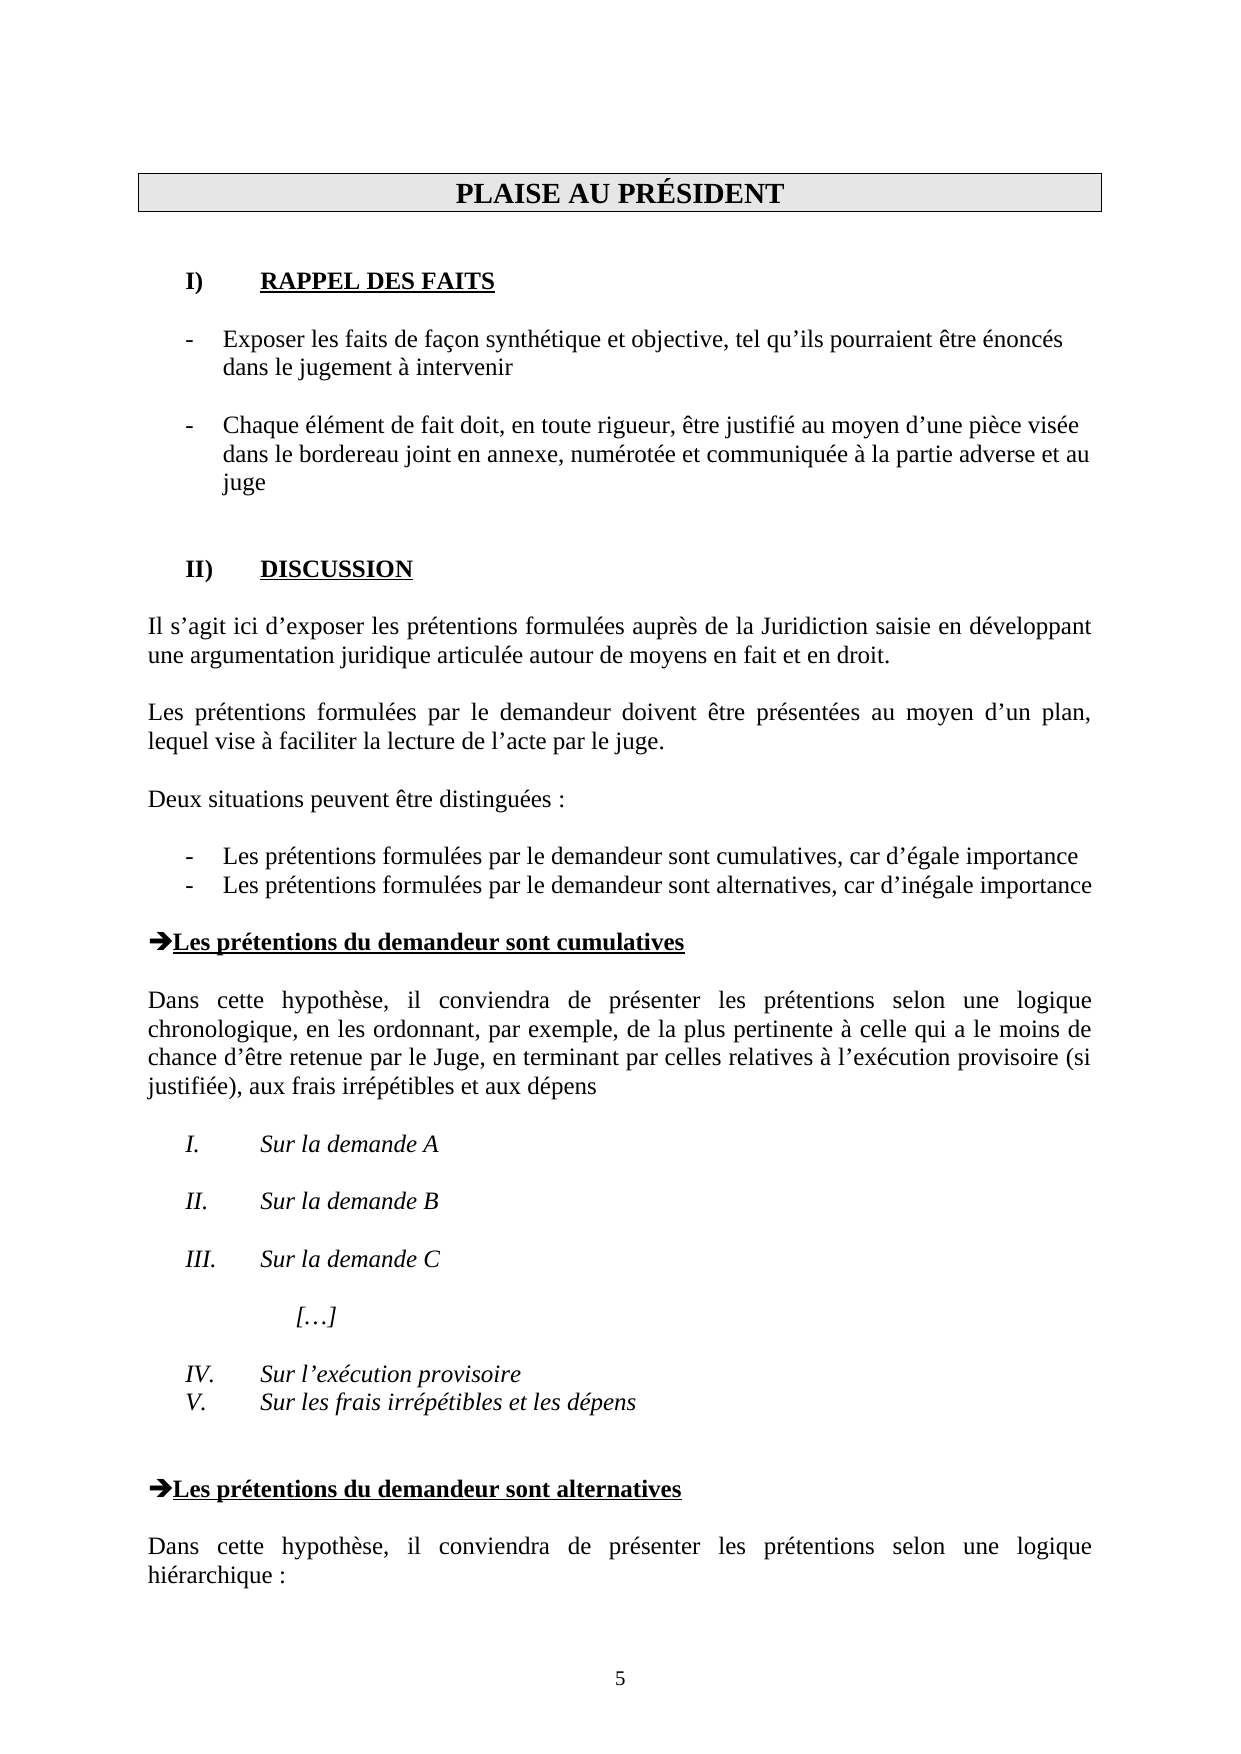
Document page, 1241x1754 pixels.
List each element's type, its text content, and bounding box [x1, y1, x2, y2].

list Les prétentions formulées par le demandeur sont alternatives, car d’inégale importance [185, 870, 1092, 899]
list Sur les frais irrépétibles et les dépens [185, 1387, 1092, 1416]
list Sur la demande A [185, 1129, 1092, 1157]
list Chaque élément de fait doit, en toute rigueur, être justifié au moyen d’une pièce visée dans le bordereau joint en annexe, numérotée et communiquée à la partie adverse et au juge [185, 410, 1092, 496]
list Sur la demande C [185, 1244, 1092, 1272]
text Deux situations peuvent être distinguées : [148, 784, 1092, 812]
text Dans cette hypothèse, il conviendra de présenter les prétentions selon une logique hiérarchique : [148, 1531, 1092, 1589]
text Les prétentions formulées par le demandeur doivent être présentées au moyen d’un plan, lequel vise à faciliter la lecture de l’acte par le juge. [148, 697, 1092, 755]
text Dans cette hypothèse, il conviendra de présenter les prétentions selon une logique chronologique, en les ordonnant, par exemple, de la plus pertinente à celle qui a le moins de chance d’être retenue par le Juge, en terminant par celles relatives à l’exécution provisoire (si justifiée), aux frais irrépétibles et aux dépens [148, 985, 1092, 1100]
list Exposer les faits de façon synthétique et objective, tel qu’ils pourraient être énoncés dans le jugement à intervenir [185, 324, 1092, 381]
text Il s’agit ici d’exposer les prétentions formulées auprès de la Juridiction saisie en développant une argumentation juridique articulée autour de moyens en fait et en droit. [148, 611, 1092, 669]
text Les prétentions du demandeur sont alternatives [148, 1474, 1092, 1502]
list Sur la demande B [185, 1186, 1092, 1215]
list RAPPEL DES FAITS [185, 266, 1092, 295]
text […] [221, 1301, 1092, 1330]
text Les prétentions du demandeur sont cumulatives [148, 927, 1092, 956]
text PLAISE AU PRÉSIDENT [139, 174, 1101, 211]
list DISCUSSION [185, 554, 1092, 582]
list Les prétentions formulées par le demandeur sont cumulatives, car d’égale importance [185, 841, 1092, 870]
list Sur l’exécution provisoire [185, 1359, 1092, 1387]
